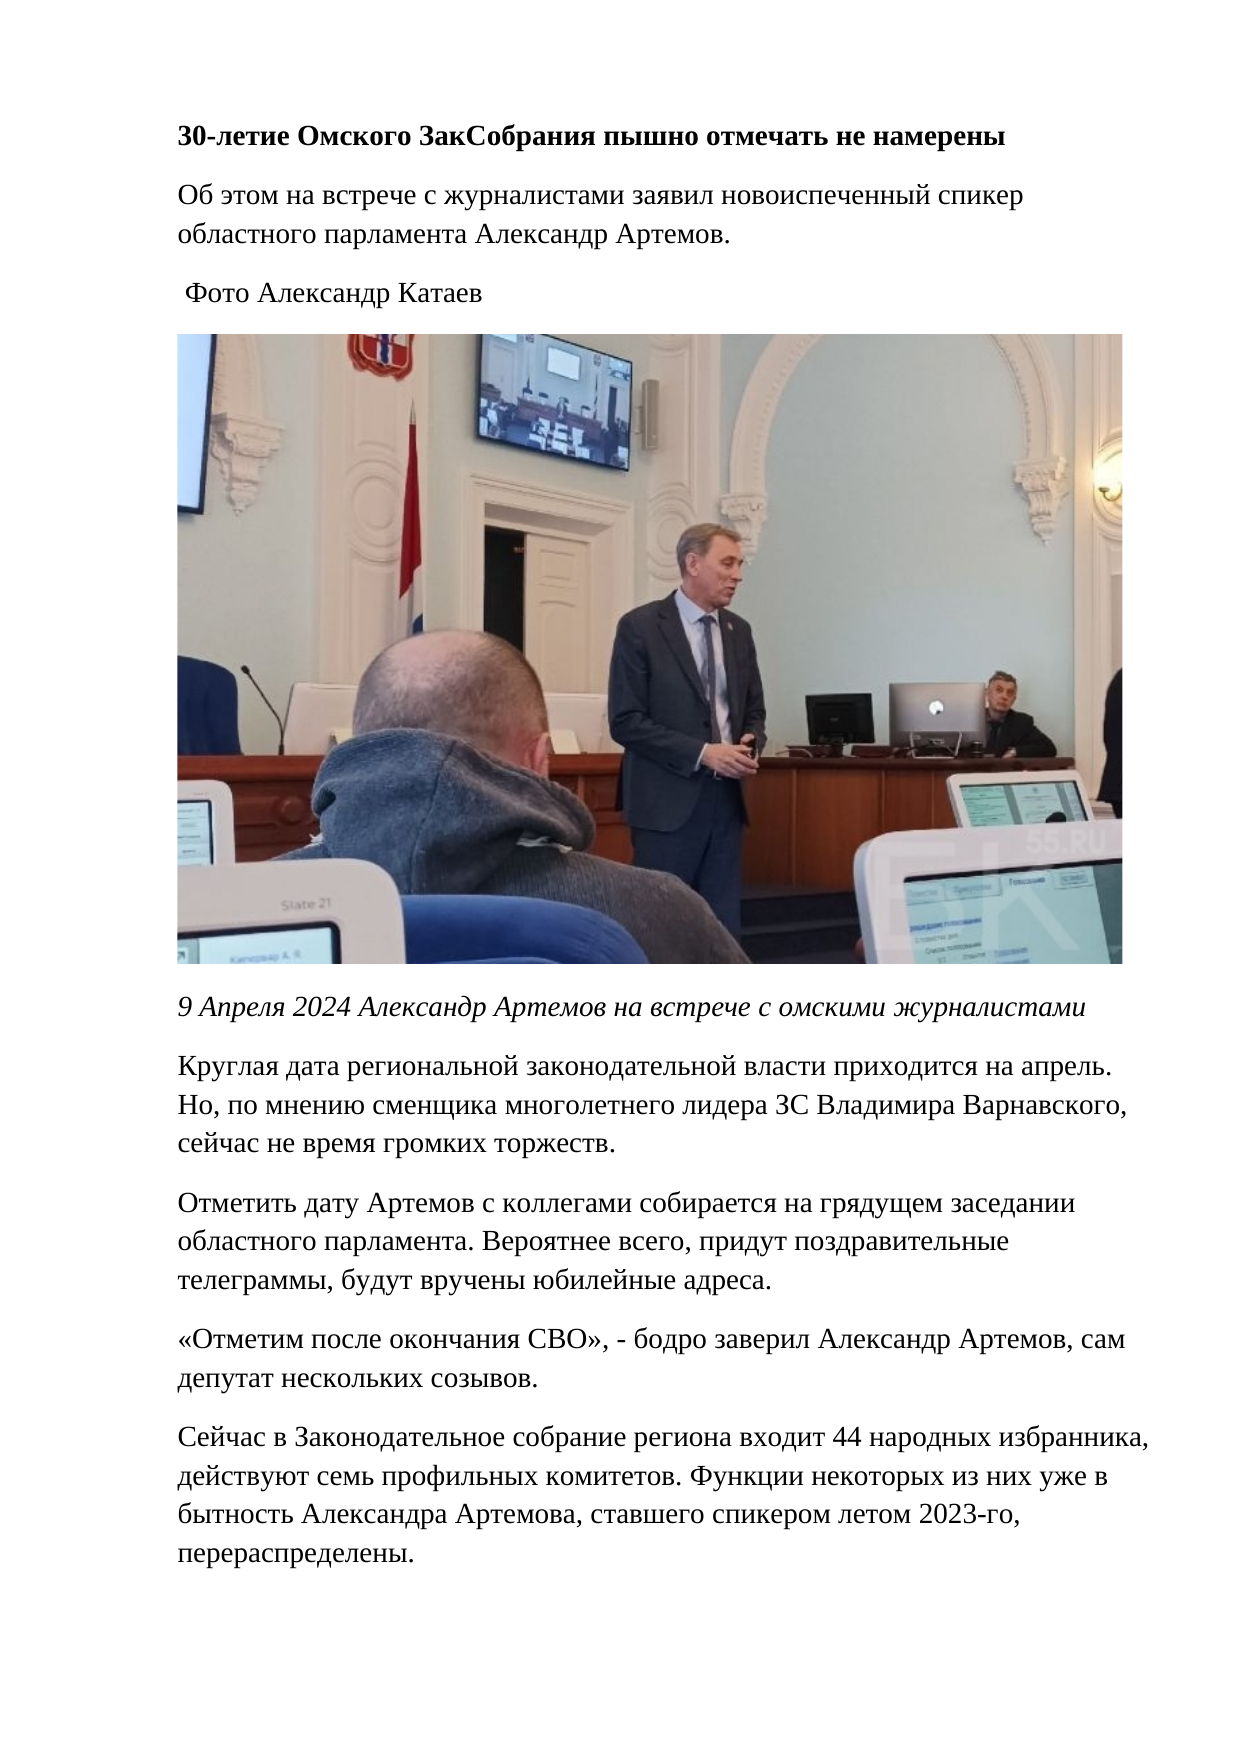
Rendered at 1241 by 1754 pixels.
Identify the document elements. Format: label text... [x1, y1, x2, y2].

text Круглая дата региональной законодательной власти приходится на апрель. Но, по мнению сменщика многолетнего лидера ЗС Владимира Варнавского, сейчас не время громких торжеств. [177, 1048, 1152, 1159]
picture [177, 334, 1123, 964]
text «Отметим после окончания СВО», - бодро заверил Александр Артемов, сам депутат нескольких созывов. [177, 1321, 1152, 1393]
text Сейчас в Законодательное собрание региона входит 44 народных избранника, действуют семь профильных комитетов. Функции некоторых из них уже в бытность Александра Артемова, ставшего спикером летом 2023-го, перераспределены. [177, 1419, 1152, 1568]
text Фото Александр Катаев [177, 275, 1152, 309]
text Об этом на встрече с журналистами заявил новоиспеченный спикер областного парламента Александр Артемов. [177, 177, 1152, 249]
text 30-летие Омского ЗакСобрания пышно отмечать не намерены [177, 118, 1152, 152]
text 9 Апреля 2024 Александр Артемов на встрече с омскими журналистами [177, 989, 1152, 1023]
text Отметить дату Артемов с коллегами собирается на грядущем заседании областного парламента. Вероятнее всего, придут поздравительные телеграммы, будут вручены юбилейные адреса. [177, 1185, 1152, 1296]
